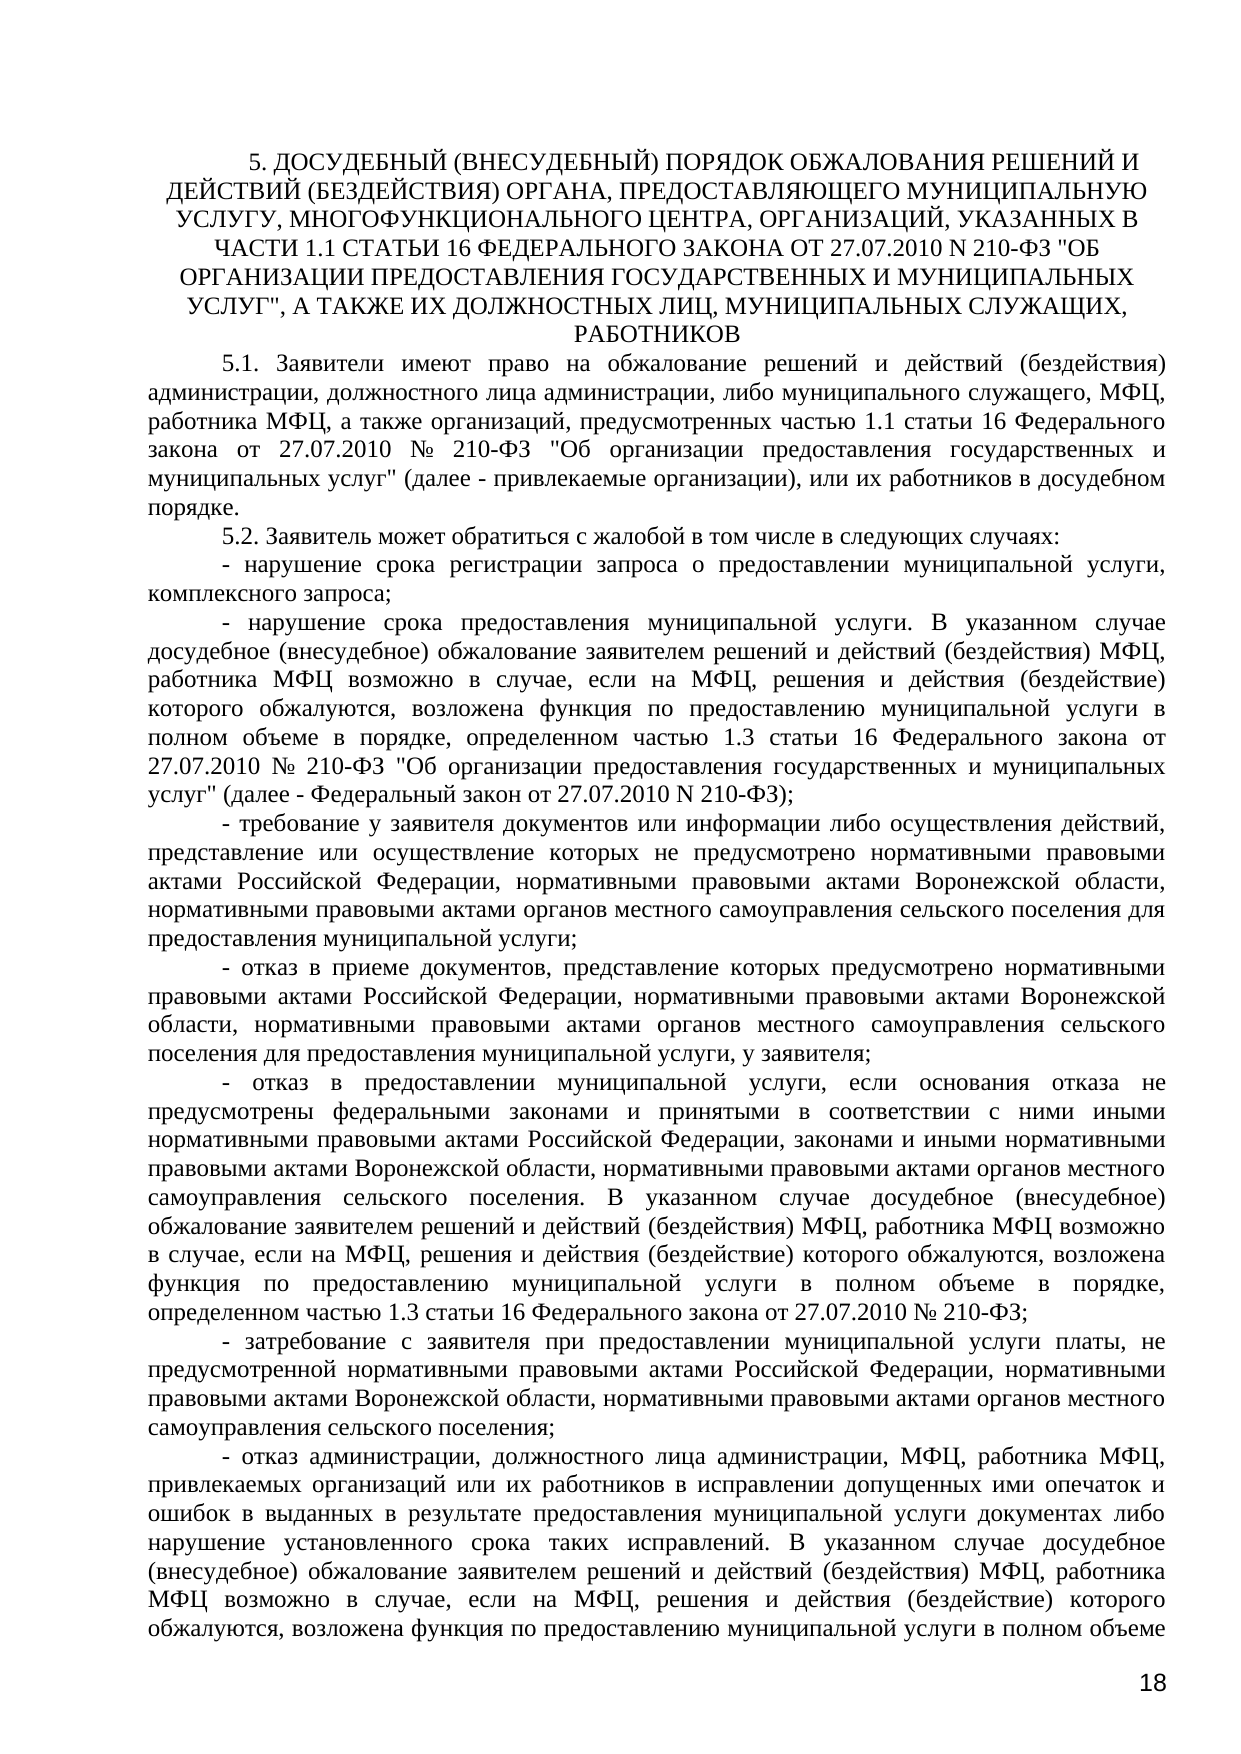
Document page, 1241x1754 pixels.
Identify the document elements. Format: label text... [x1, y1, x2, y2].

text 5.2. Заявитель может обратиться с жалобой в том числе в следующих случаях: [148, 521, 1167, 549]
text - отказ в приеме документов, представление которых предусмотрено нормативными правовыми актами Российской Федерации, нормативными правовыми актами Воронежской области, нормативными правовыми актами органов местного самоуправления сельского поселения для предоставления муниципальной услуги, у заявителя; [148, 952, 1167, 1067]
text - нарушение срока предоставления муниципальной услуги. В указанном случае досудебное (внесудебное) обжалование заявителем решений и действий (бездействия) МФЦ, работника МФЦ возможно в случае, если на МФЦ, решения и действия (бездействие) которого обжалуются, возложена функция по предоставлению муниципальной услуги в полном объеме в порядке, определенном частью 1.3 статьи 16 Федерального закона от 27.07.2010 № 210-ФЗ "Об организации предоставления государственных и муниципальных услуг" (далее - Федеральный закон от 27.07.2010 N 210-ФЗ); [148, 607, 1167, 808]
text - отказ в предоставлении муниципальной услуги, если основания отказа не предусмотрены федеральными законами и принятыми в соответствии с ними иными нормативными правовыми актами Российской Федерации, законами и иными нормативными правовыми актами Воронежской области, нормативными правовыми актами органов местного самоуправления сельского поселения. В указанном случае досудебное (внесудебное) обжалование заявителем решений и действий (бездействия) МФЦ, работника МФЦ возможно в случае, если на МФЦ, решения и действия (бездействие) которого обжалуются, возложена функция по предоставлению муниципальной услуги в полном объеме в порядке, определенном частью 1.3 статьи 16 Федерального закона от 27.07.2010 № 210-ФЗ; [148, 1067, 1167, 1326]
text - нарушение срока регистрации запроса о предоставлении муниципальной услуги, комплексного запроса; [148, 549, 1167, 607]
text - затребование с заявителя при предоставлении муниципальной услуги платы, не предусмотренной нормативными правовыми актами Российской Федерации, нормативными правовыми актами Воронежской области, нормативными правовыми актами органов местного самоуправления сельского поселения; [148, 1326, 1167, 1441]
text - требование у заявителя документов или информации либо осуществления действий, представление или осуществление которых не предусмотрено нормативными правовыми актами Российской Федерации, нормативными правовыми актами Воронежской области, нормативными правовыми актами органов местного самоуправления сельского поселения для предоставления муниципальной услуги; [148, 808, 1167, 952]
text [148, 1441, 1167, 1642]
text 5. ДОСУДЕБНЫЙ (ВНЕСУДЕБНЫЙ) ПОРЯДОК ОБЖАЛОВАНИЯ РЕШЕНИЙ И ДЕЙСТВИЙ (БЕЗДЕЙСТВИЯ) ОРГАНА, ПРЕДОСТАВЛЯЮЩЕГО МУНИЦИПАЛЬНУЮ УСЛУГУ, МНОГОФУНКЦИОНАЛЬНОГО ЦЕНТРА, ОРГАНИЗАЦИЙ, УКАЗАННЫХ В ЧАСТИ 1.1 СТАТЬИ 16 ФЕДЕРАЛЬНОГО ЗАКОНА ОТ 27.07.2010 N 210-ФЗ "ОБ ОРГАНИЗАЦИИ ПРЕДОСТАВЛЕНИЯ ГОСУДАРСТВЕННЫХ И МУНИЦИПАЛЬНЫХ УСЛУГ", А ТАКЖЕ ИХ ДОЛЖНОСТНЫХ ЛИЦ, МУНИЦИПАЛЬНЫХ СЛУЖАЩИХ, РАБОТНИКОВ [148, 147, 1167, 348]
text 5.1. Заявители имеют право на обжалование решений и действий (бездействия) администрации, должностного лица администрации, либо муниципального служащего, МФЦ, работника МФЦ, а также организаций, предусмотренных частью 1.1 статьи 16 Федерального закона от 27.07.2010 № 210-ФЗ "Об организации предоставления государственных и муниципальных услуг" (далее - привлекаемые организации), или их работников в досудебном порядке. [148, 348, 1167, 521]
